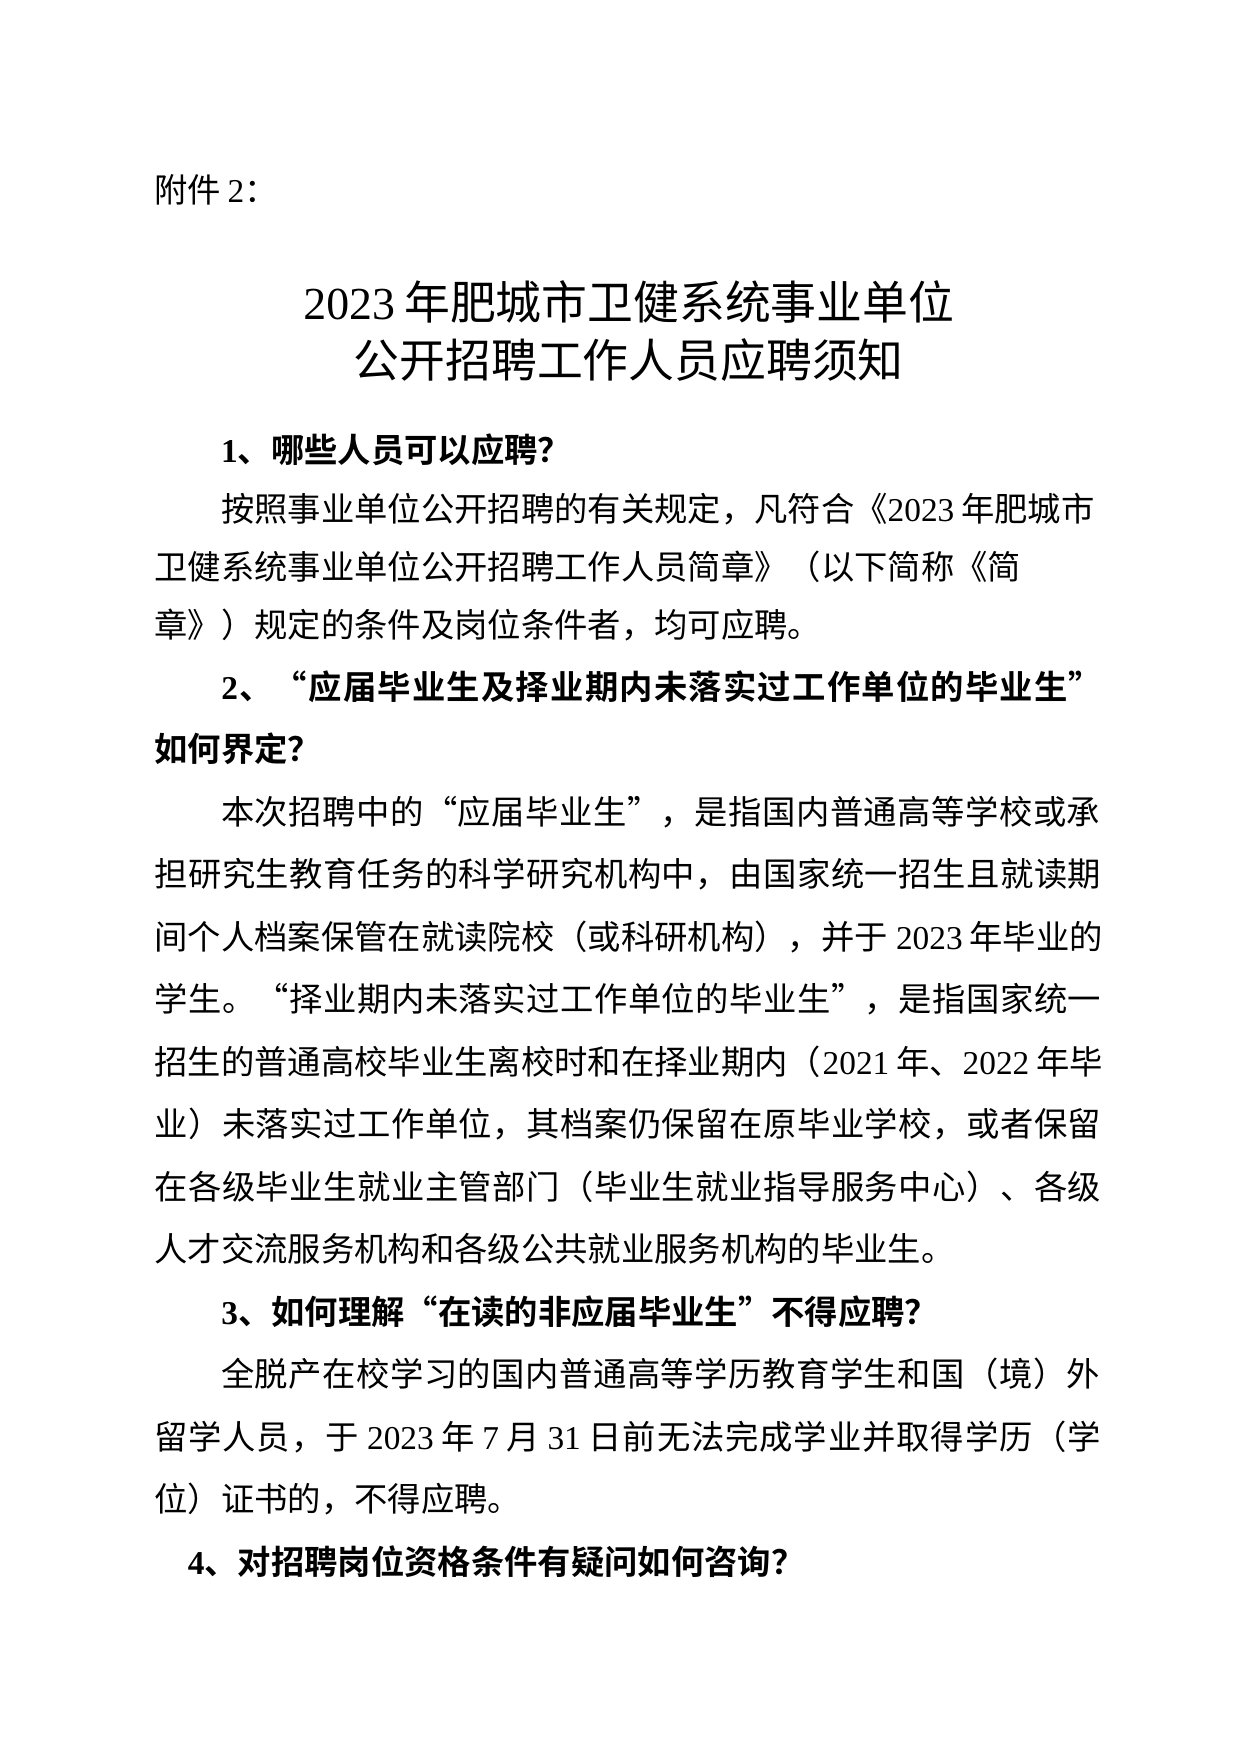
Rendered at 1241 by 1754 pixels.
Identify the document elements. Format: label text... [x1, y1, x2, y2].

list 本次招聘中的“应届毕业生”，是指国内普通高等学校或承担研究生教育任务的科学研究机构中，由国家统一招生且就读期间个人档案保管在就读院校（或科研机构），并于2023年毕业的学生。“择业期内未落实过工作单位的毕业生”，是指国家统一招生的普通高校毕业生离校时和在择业期内（2021年、2022年毕业）未落实过工作单位，其档案仍保留在原毕业学校，或者保留在各级毕业生就业主管部门（毕业生就业指导服务中心）、各级人才交流服务机构和各级公共就业服务机构的毕业生。 [154, 774, 1103, 1274]
text 公开招聘工作人员应聘须知 [154, 331, 1103, 389]
text 全脱产在校学习的国内普通高等学历教育学生和国（境）外留学人员，于2023年7月31日前无法完成学业并取得学历（学位）证书的，不得应聘。 [154, 1337, 1103, 1524]
text 附件2： [154, 156, 1103, 214]
list 2、“应届毕业生及择业期内未落实过工作单位的毕业生”如何界定？ [154, 649, 1103, 774]
text 1、哪些人员可以应聘？ [154, 416, 1103, 474]
text 按照事业单位公开招聘的有关规定，凡符合《2023年肥城市卫健系统事业单位公开招聘工作人员简章》（以下简称《简章》）规定的条件及岗位条件者，均可应聘。 [154, 474, 1103, 649]
list 4、对招聘岗位资格条件有疑问如何咨询？ [154, 1524, 1103, 1587]
text 2023年肥城市卫健系统事业单位 [154, 273, 1103, 331]
text 3、如何理解“在读的非应届毕业生”不得应聘？ [154, 1274, 1103, 1337]
